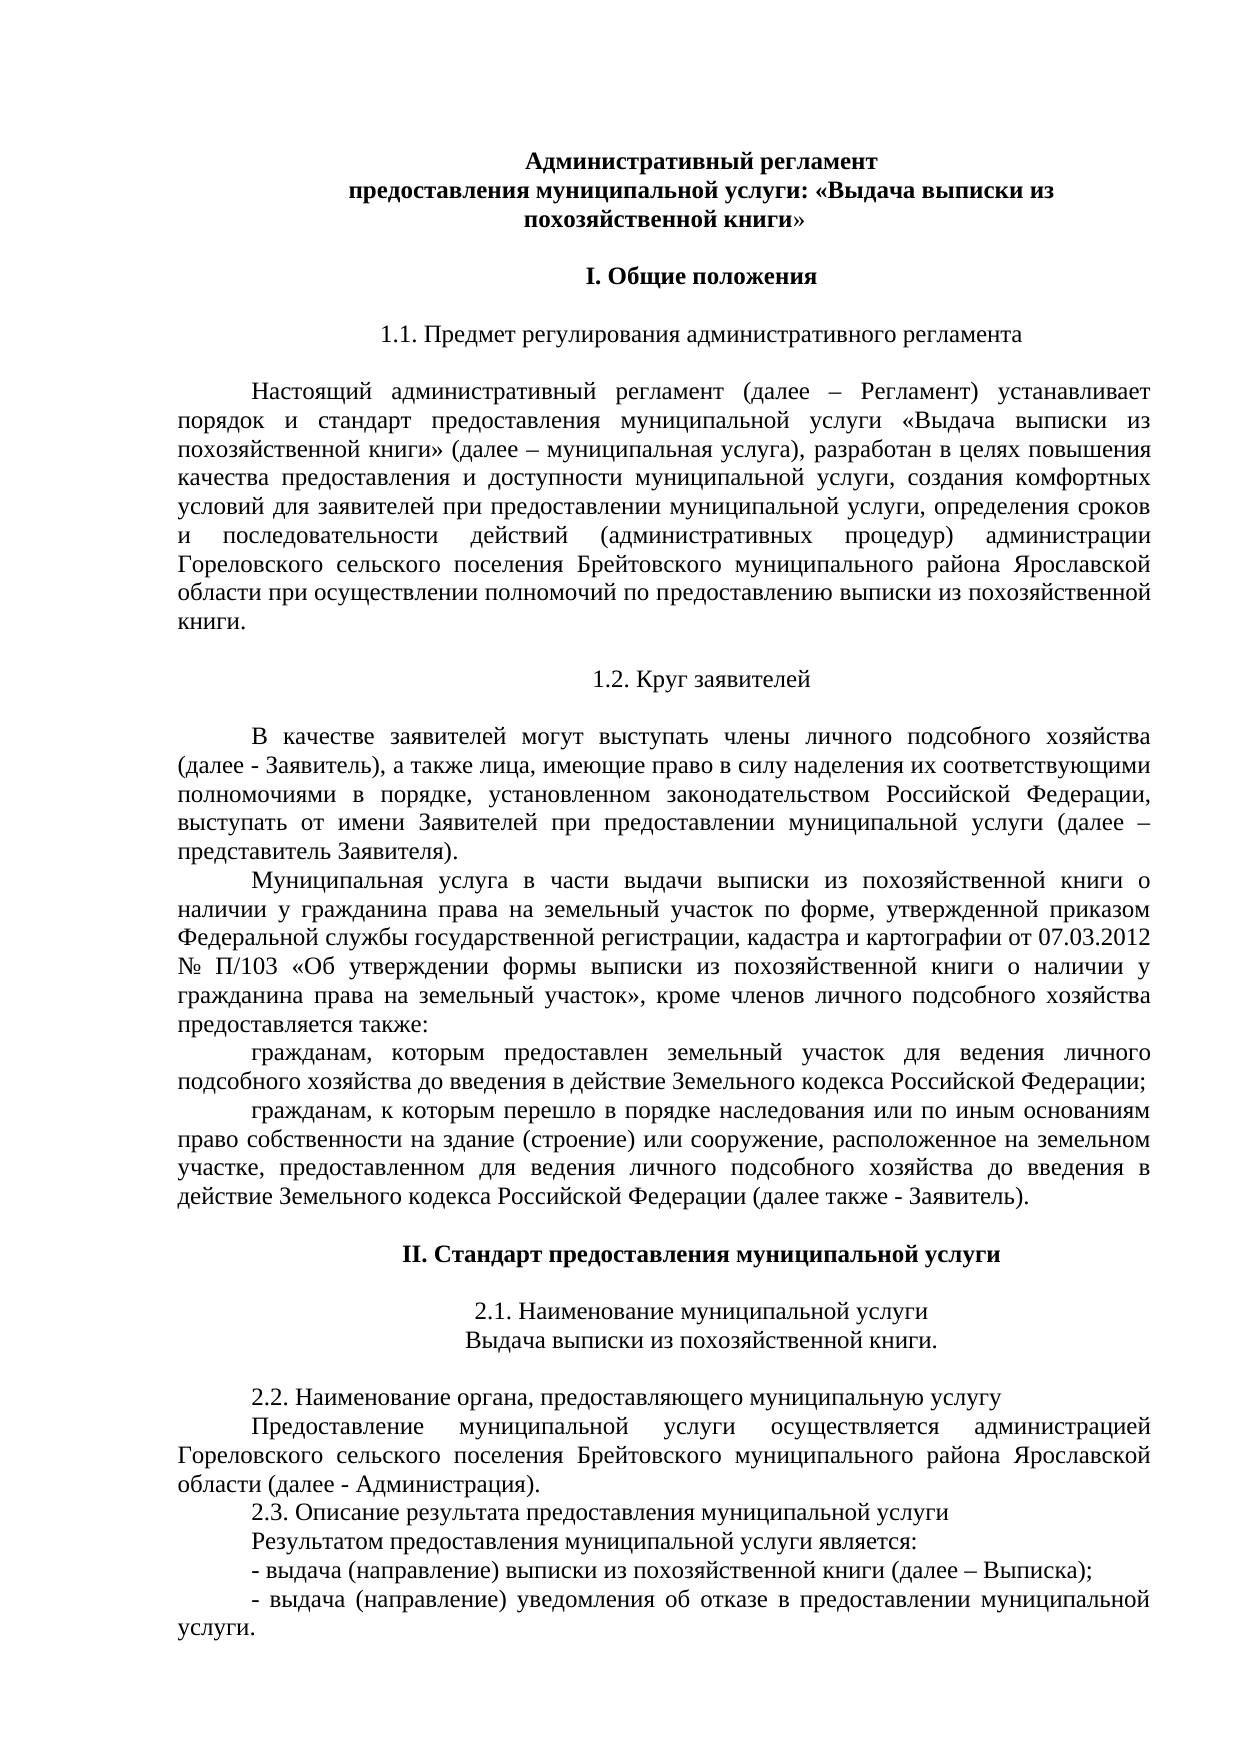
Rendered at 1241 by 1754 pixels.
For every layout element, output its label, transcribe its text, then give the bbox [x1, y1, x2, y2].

text Предоставление муниципальной услуги осуществляется администрацией Гореловского сельского поселения Брейтовского муниципального района Ярославской области (далее - Администрация). [177, 1411, 1152, 1497]
text Результатом предоставления муниципальной услуги является: [177, 1526, 1152, 1555]
text Административный регламент [177, 146, 1152, 175]
text - выдача (направление) выписки из похозяйственной книги (далее – Выписка); [177, 1555, 1152, 1584]
text Настоящий административный регламент (далее – Регламент) устанавливает порядок и стандарт предоставления муниципальной услуги «Выдача выписки из похозяйственной книги» (далее – муниципальная услуга), разработан в целях повышения качества предоставления и доступности муниципальной услуги, создания комфортных условий для заявителей при предоставлении муниципальной услуги, определения сроков и последовательности действий (административных процедур) администрации Гореловского сельского поселения Брейтовского муниципального района Ярославской области при осуществлении полномочий по предоставлению выписки из похозяйственной книги. [177, 376, 1152, 635]
text 2.2. Наименование органа, предоставляющего муниципальную услугу [177, 1382, 1152, 1411]
text Муниципальная услуга в части выдачи выписки из похозяйственной книги о наличии у гражданина права на земельный участок по форме, утвержденной приказом Федеральной службы государственной регистрации, кадастра и картографии от 07.03.2012 № П/103 «Об утверждении формы выписки из похозяйственной книги о наличии у гражданина права на земельный участок», кроме членов личного подсобного хозяйства предоставляется также: [177, 865, 1152, 1037]
text В качестве заявителей могут выступать члены личного подсобного хозяйства (далее - Заявитель), а также лица, имеющие право в силу наделения их соответствующими полномочиями в порядке, установленном законодательством Российской Федерации, выступать от имени Заявителей при предоставлении муниципальной услуги (далее – представитель Заявителя). [177, 721, 1152, 865]
text Выдача выписки из похозяйственной книги. [177, 1325, 1152, 1354]
text гражданам, к которым перешло в порядке наследования или по иным основаниям право собственности на здание (строение) или сооружение, расположенное на земельном участке, предоставленном для ведения личного подсобного хозяйства до введения в действие Земельного кодекса Российской Федерации (далее также - Заявитель). [177, 1095, 1152, 1210]
text 2.3. Описание результата предоставления муниципальной услуги [177, 1497, 1152, 1526]
text 2.1. Наименование муниципальной услуги [177, 1296, 1152, 1325]
text предоставления муниципальной услуги: «Выдача выписки из похозяйственной книги» [177, 175, 1152, 232]
text гражданам, которым предоставлен земельный участок для ведения личного подсобного хозяйства до введения в действие Земельного кодекса Российской Федерации; [177, 1037, 1152, 1095]
text 1.2. Круг заявителей [177, 664, 1152, 692]
text II. Стандарт предоставления муниципальной услуги [177, 1239, 1152, 1267]
text 1.1. Предмет регулирования административного регламента [177, 319, 1152, 347]
text I. Общие положения [177, 261, 1152, 290]
text - выдача (направление) уведомления об отказе в предоставлении муниципальной услуги. [177, 1584, 1152, 1641]
